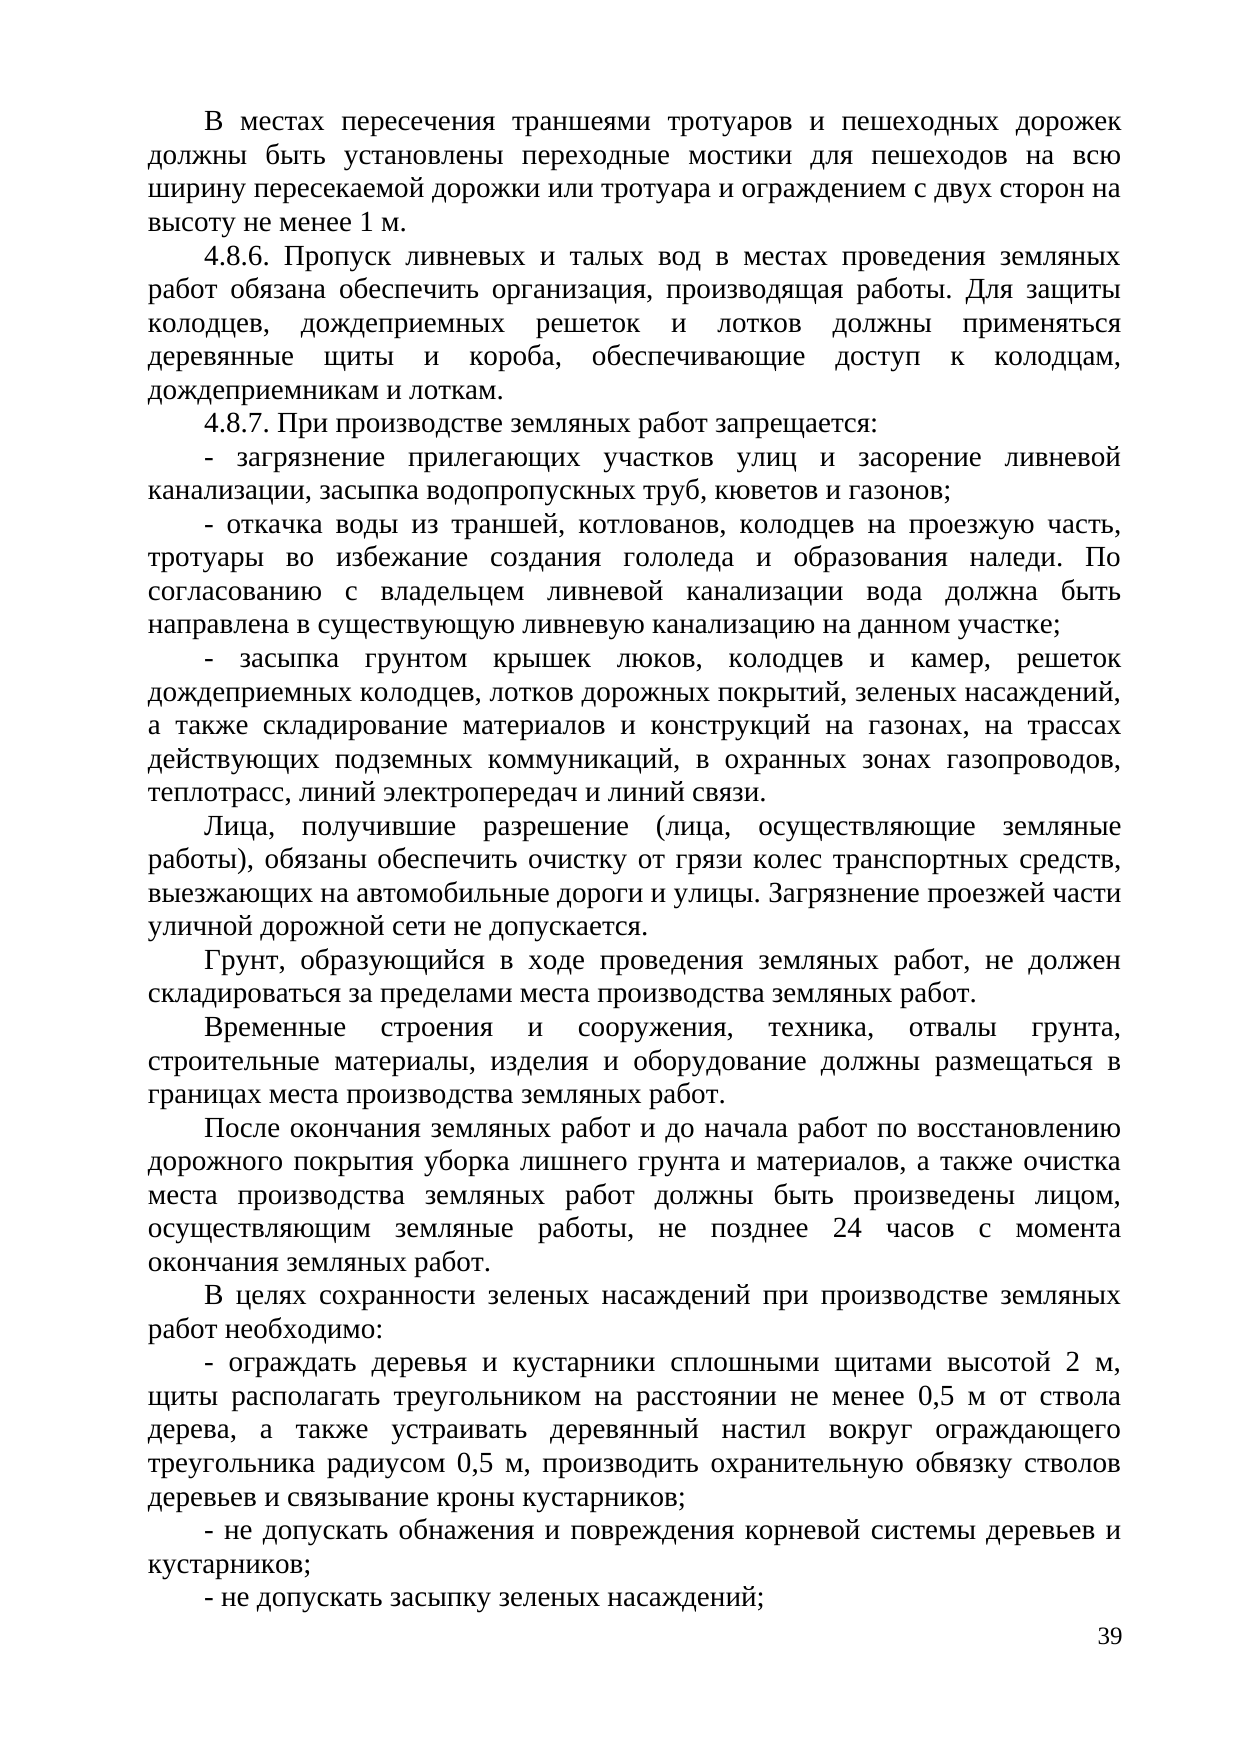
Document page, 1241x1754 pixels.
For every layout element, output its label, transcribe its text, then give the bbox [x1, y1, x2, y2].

text - не допускать обнажения и повреждения корневой системы деревьев и кустарников; [148, 1512, 1122, 1579]
text - не допускать засыпку зеленых насаждений; [148, 1579, 1122, 1613]
text - загрязнение прилегающих участков улиц и засорение ливневой канализации, засыпка водопропускных труб, кюветов и газонов; [148, 439, 1122, 506]
text После окончания земляных работ и до начала работ по восстановлению дорожного покрытия уборка лишнего грунта и материалов, а также очистка места производства земляных работ должны быть произведены лицом, осуществляющим земляные работы, не позднее 24 часов с момента окончания земляных работ. [148, 1110, 1122, 1277]
text Временные строения и сооружения, техника, отвалы грунта, строительные материалы, изделия и оборудование должны размещаться в границах места производства земляных работ. [148, 1009, 1122, 1110]
text Лица, получившие разрешение (лица, осуществляющие земляные работы), обязаны обеспечить очистку от грязи колес транспортных средств, выезжающих на автомобильные дороги и улицы. Загрязнение проезжей части уличной дорожной сети не допускается. [148, 808, 1122, 942]
text 4.8.7. При производстве земляных работ запрещается: [148, 405, 1122, 439]
text - ограждать деревья и кустарники сплошными щитами высотой , щиты располагать треугольником на расстоянии не менее от ствола дерева, а также устраивать деревянный настил вокруг ограждающего треугольника радиусом , производить охранительную обвязку стволов деревьев и связывание кроны кустарников; [148, 1344, 1122, 1512]
text В местах пересечения траншеями тротуаров и пешеходных дорожек должны быть установлены переходные мостики для пешеходов на всю ширину пересекаемой дорожки или тротуара и ограждением с двух сторон на высоту не менее . [148, 103, 1122, 238]
text 4.8.6. Пропуск ливневых и талых вод в местах проведения земляных работ обязана обеспечить организация, производящая работы. Для защиты колодцев, дождеприемных решеток и лотков должны применяться деревянные щиты и короба, обеспечивающие доступ к колодцам, дождеприемникам и лоткам. [148, 238, 1122, 405]
text Грунт, образующийся в ходе проведения земляных работ, не должен складироваться за пределами места производства земляных работ. [148, 942, 1122, 1009]
text - засыпка грунтом крышек люков, колодцев и камер, решеток дождеприемных колодцев, лотков дорожных покрытий, зеленых насаждений, а также складирование материалов и конструкций на газонах, на трассах действующих подземных коммуникаций, в охранных зонах газопроводов, теплотрасс, линий электропередач и линий связи. [148, 640, 1122, 808]
text - откачка воды из траншей, котлованов, колодцев на проезжую часть, тротуары во избежание создания гололеда и образования наледи. По согласованию с владельцем ливневой канализации вода должна быть направлена в существующую ливневую канализацию на данном участке; [148, 506, 1122, 640]
text В целях сохранности зеленых насаждений при производстве земляных работ необходимо: [148, 1277, 1122, 1344]
